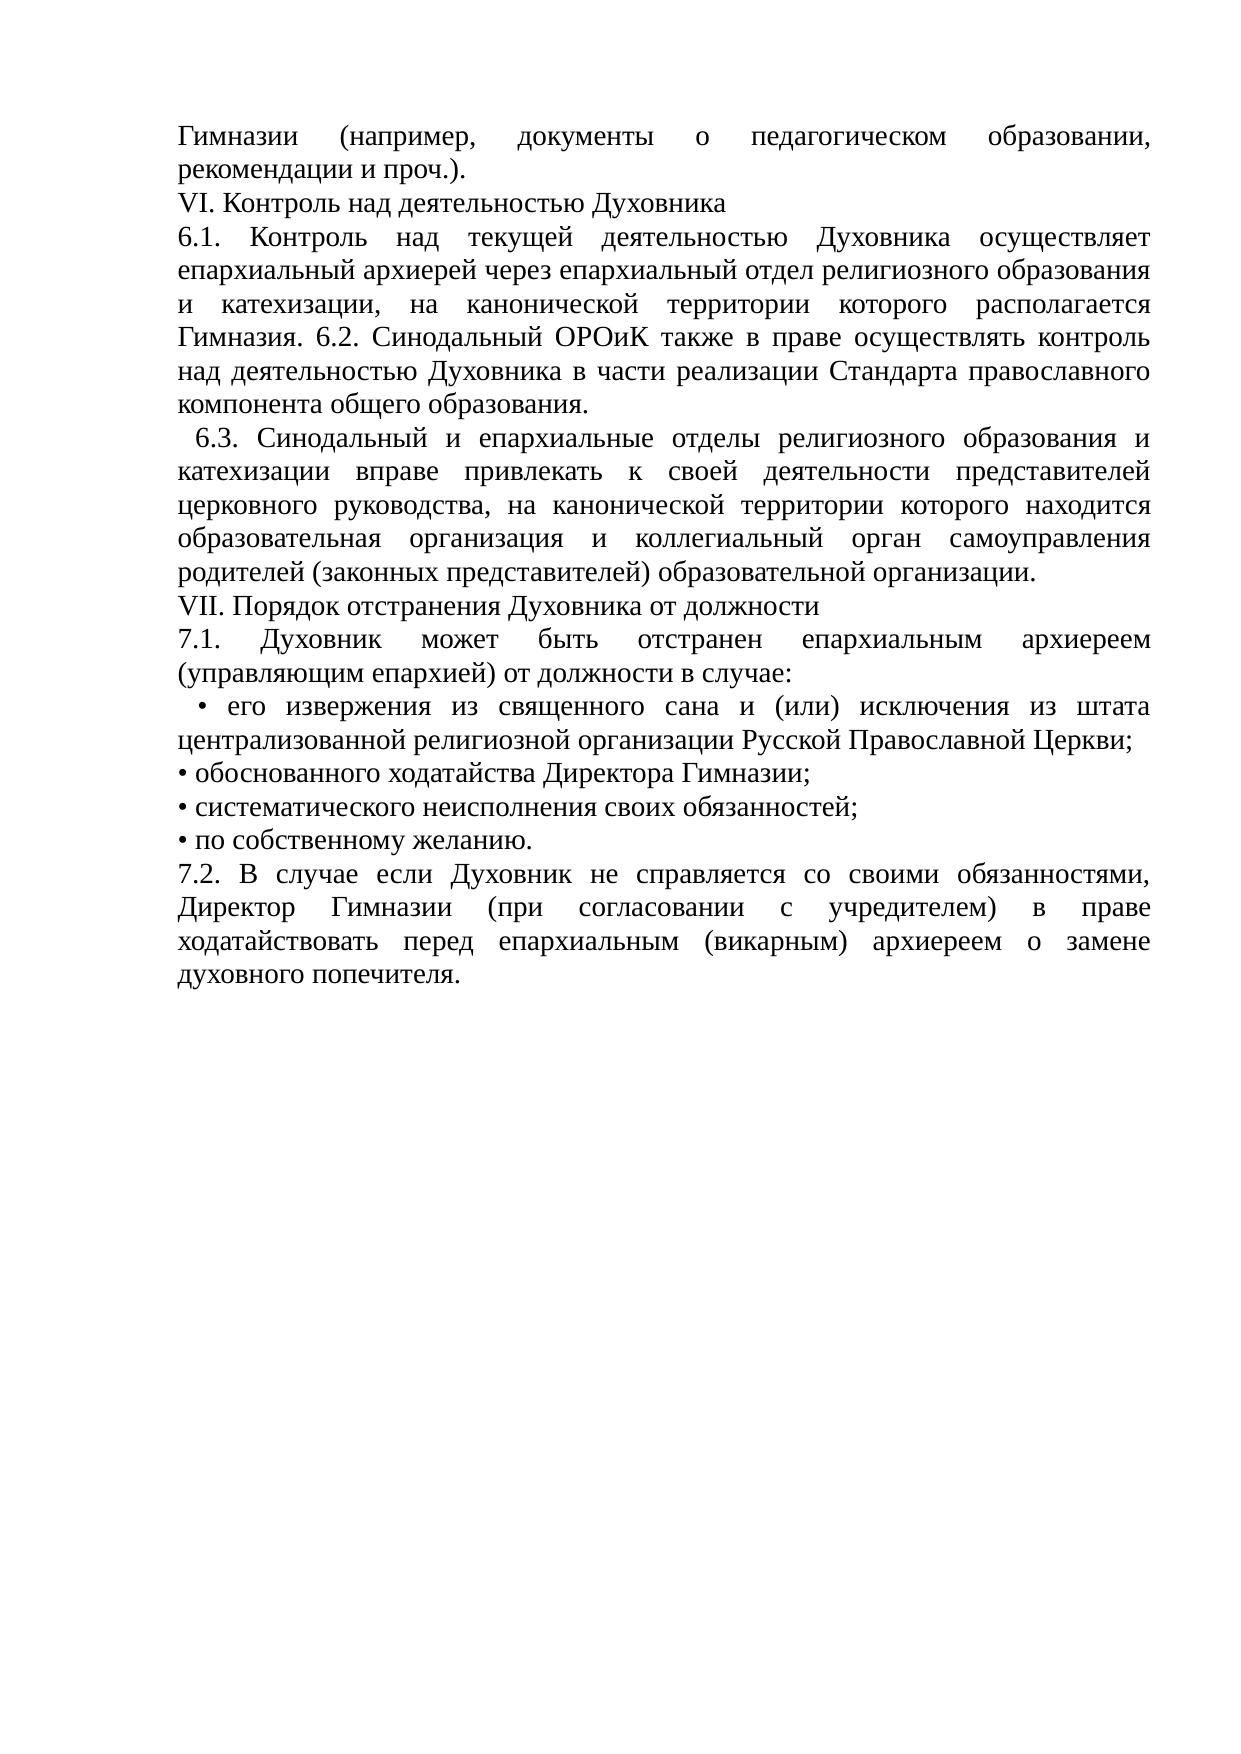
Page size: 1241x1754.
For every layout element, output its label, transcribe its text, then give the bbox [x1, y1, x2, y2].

text • по собственному желанию. [177, 822, 1152, 856]
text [177, 118, 1152, 185]
text • обоснованного ходатайства Директора Гимназии; [177, 755, 1152, 789]
text 6.1. Контроль над текущей деятельностью Духовника осуществляет епархиальный архиерей через епархиальный отдел религиозного образования и катехизации, на канонической территории которого располагается Гимназия. 6.2. Синодальный ОРОиК также в праве осуществлять контроль над деятельностью Духовника в части реализации Стандарта православного компонента общего образования. [177, 219, 1152, 420]
text VI. Контроль над деятельностью Духовника [177, 185, 1152, 219]
text 7.2. В случае если Духовник не справляется со своими обязанностями, Директор Гимназии (при согласовании с учредителем) в праве ходатайствовать перед епархиальным (викарным) архиереем о замене духовного попечителя. [177, 856, 1152, 990]
text VII. Порядок отстранения Духовника от должности [177, 588, 1152, 621]
text 6.3. Синодальный и епархиальные отделы религиозного образования и катехизации вправе привлекать к своей деятельности представителей церковного руководства, на канонической территории которого находится образовательная организация и коллегиальный орган самоуправления родителей (законных представителей) образовательной организации. [177, 420, 1152, 588]
text • систематического неисполнения своих обязанностей; [177, 789, 1152, 822]
text • его извержения из священного сана и (или) исключения из штата централизованной религиозной организации Русской Православной Церкви; [177, 688, 1152, 755]
text 7.1. Духовник может быть отстранен епархиальным архиереем (управляющим епархией) от должности в случае: [177, 621, 1152, 688]
